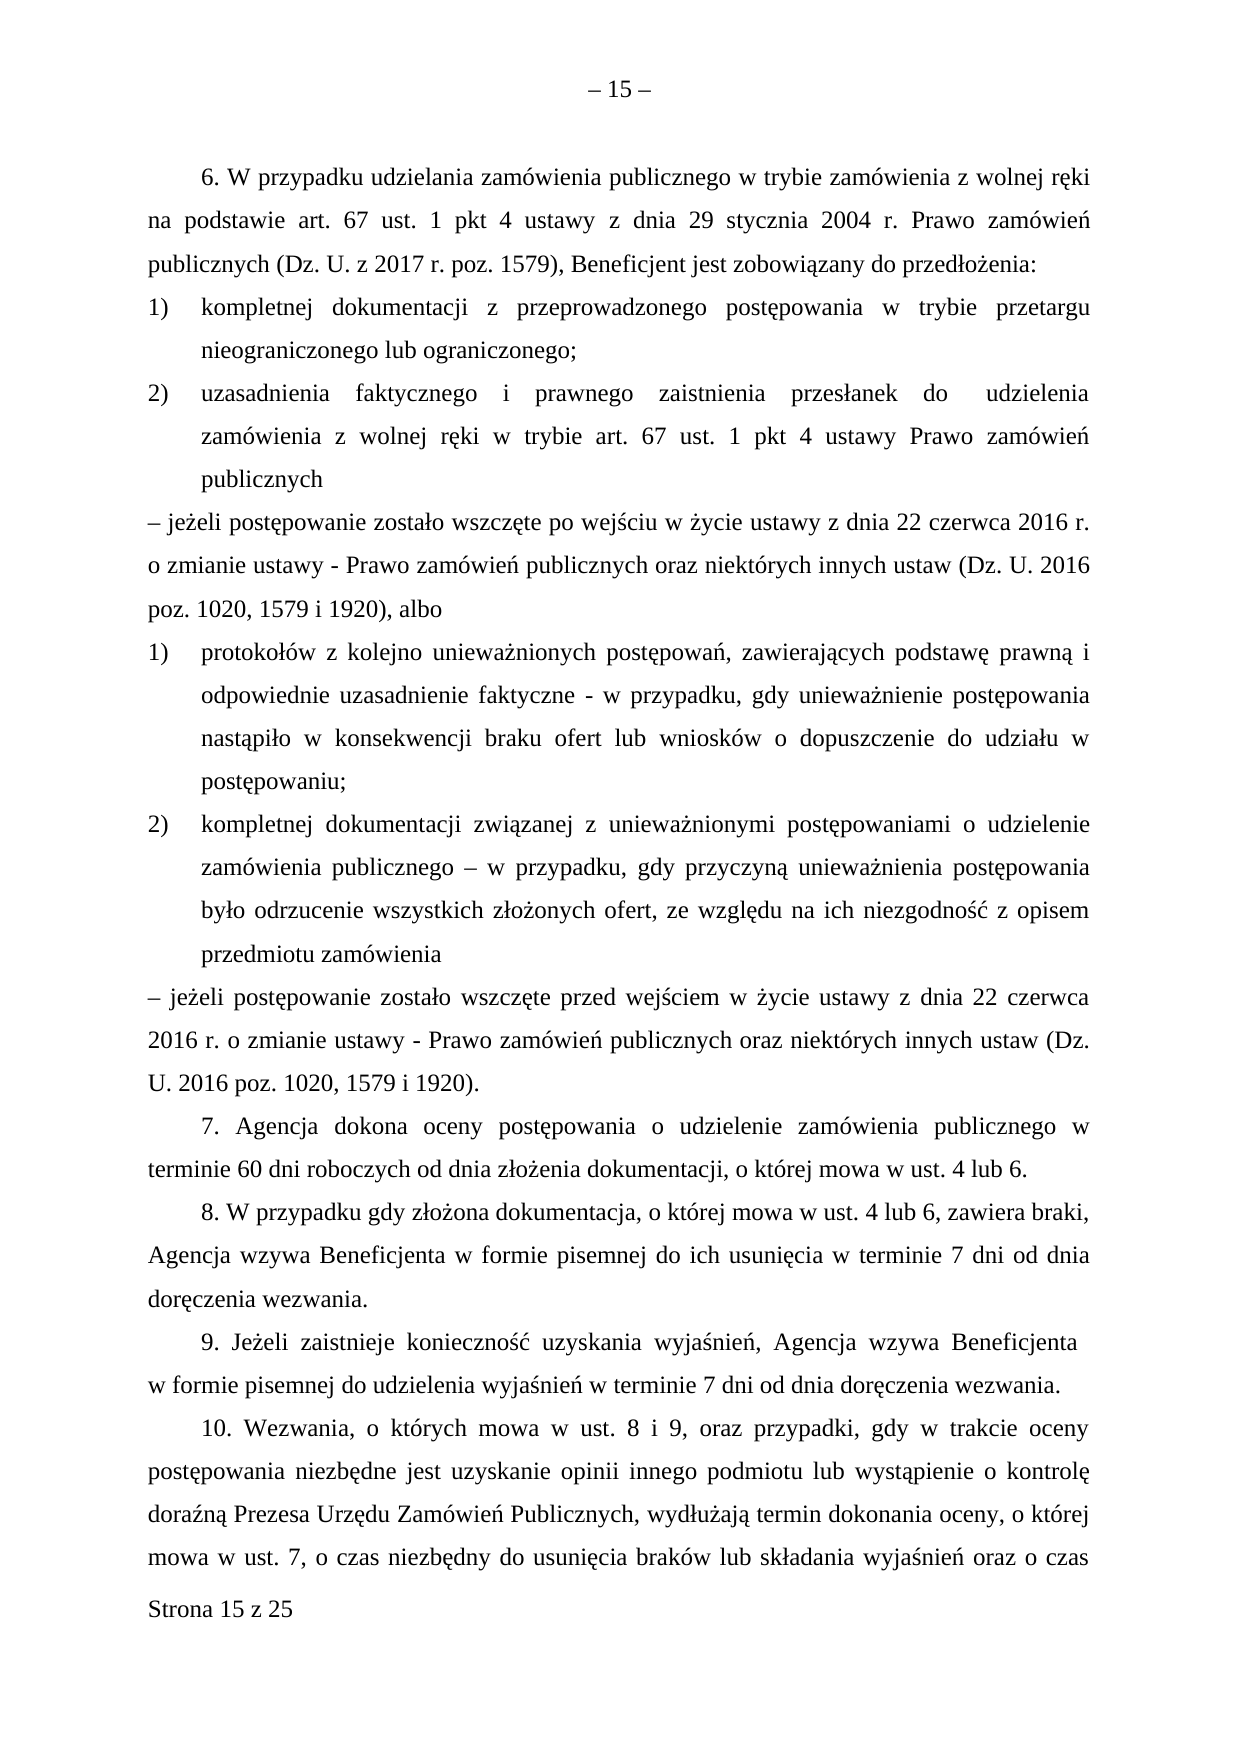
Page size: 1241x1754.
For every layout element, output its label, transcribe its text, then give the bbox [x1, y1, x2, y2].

text 2) kompletnej dokumentacji związanej z unieważnionymi postępowaniami o udzielenie zamówienia publicznego – w przypadku, gdy przyczyną unieważnienia postępowania było odrzucenie wszystkich złożonych ofert, ze względu na ich niezgodność z opisem przedmiotu zamówienia [148, 809, 1091, 967]
text 9. Jeżeli zaistnieje konieczność uzyskania wyjaśnień, Agencja wzywa Beneficjenta w formie pisemnej do udzielenia wyjaśnień w terminie 7 dni od dnia doręczenia wezwania. [148, 1327, 1091, 1399]
text – jeżeli postępowanie zostało wszczęte przed wejściem w życie ustawy z dnia 22 czerwca 2016 r. o zmianie ustawy - Prawo zamówień publicznych oraz niektórych innych ustaw (Dz. U. 2016 poz. 1020, 1579 i 1920). [148, 982, 1091, 1097]
text 2) uzasadnienia faktycznego i prawnego zaistnienia przesłanek do udzielenia zamówienia z wolnej ręki w trybie art. 67 ust. 1 pkt 4 ustawy Prawo zamówień publicznych [148, 378, 1091, 493]
text 6. W przypadku udzielania zamówienia publicznego w trybie zamówienia z wolnej ręki na podstawie art. 67 ust. 1 pkt 4 ustawy z dnia 29 stycznia 2004 r. Prawo zamówień publicznych (Dz. U. z 2017 r. poz. 1579), Beneficjent jest zobowiązany do przedłożenia: [148, 162, 1091, 277]
text 1) kompletnej dokumentacji z przeprowadzonego postępowania w trybie przetargu nieograniczonego lub ograniczonego; [148, 292, 1091, 364]
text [148, 1413, 1091, 1571]
text – jeżeli postępowanie zostało wszczęte po wejściu w życie ustawy z dnia 22 czerwca 2016 r. o zmianie ustawy - Prawo zamówień publicznych oraz niektórych innych ustaw (Dz. U. 2016 poz. 1020, 1579 i 1920), albo [148, 507, 1091, 622]
text 1) protokołów z kolejno unieważnionych postępowań, zawierających podstawę prawną i odpowiednie uzasadnienie faktyczne - w przypadku, gdy unieważnienie postępowania nastąpiło w konsekwencji braku ofert lub wniosków o dopuszczenie do udziału w postępowaniu; [148, 637, 1091, 795]
text 8. W przypadku gdy złożona dokumentacja, o której mowa w ust. 4 lub 6, zawiera braki, Agencja wzywa Beneficjenta w formie pisemnej do ich usunięcia w terminie 7 dni od dnia doręczenia wezwania. [148, 1197, 1091, 1312]
text 7. Agencja dokona oceny postępowania o udzielenie zamówienia publicznego w terminie 60 dni roboczych od dnia złożenia dokumentacji, o której mowa w ust. 4 lub 6. [148, 1111, 1091, 1183]
